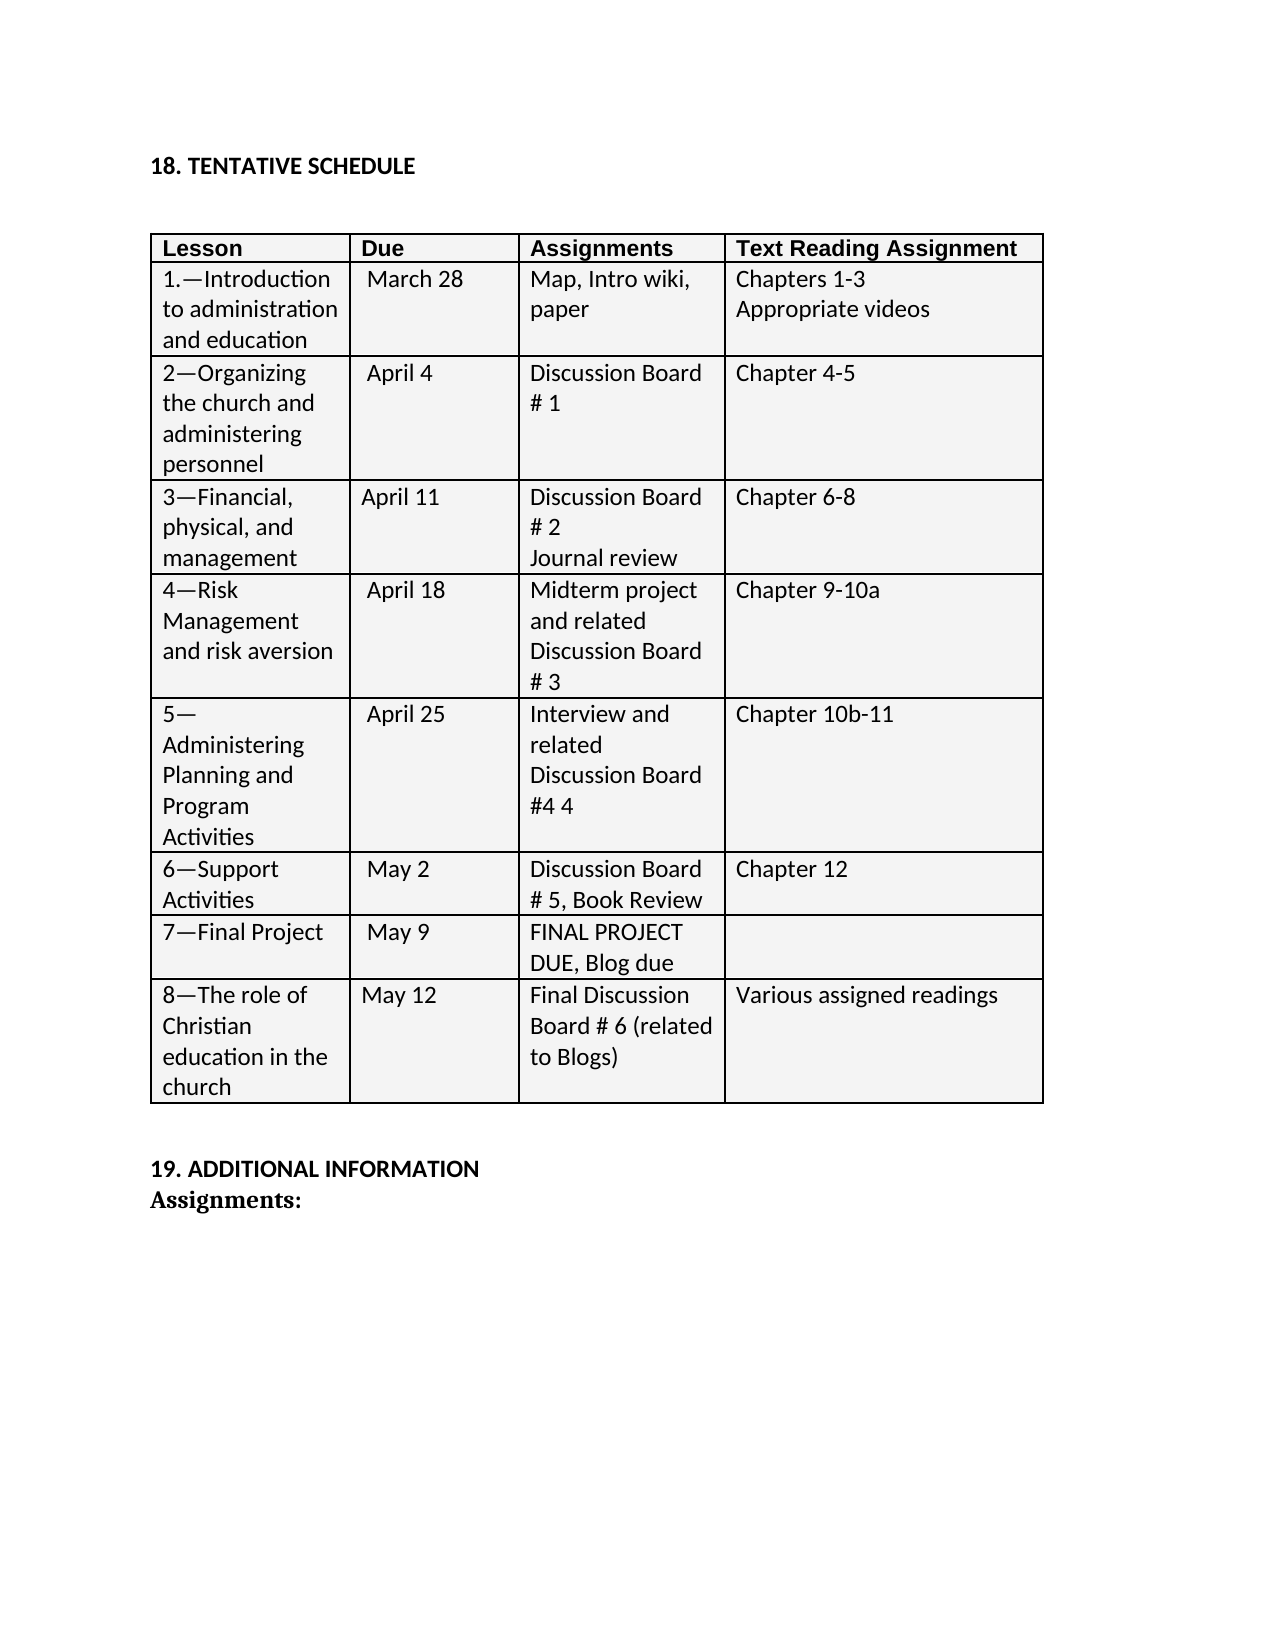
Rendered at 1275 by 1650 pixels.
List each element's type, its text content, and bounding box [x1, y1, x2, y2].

table_cell FINAL PROJECT DUE, Blog due [520, 916, 724, 977]
table_cell 6—Support Activities [152, 853, 349, 914]
table_cell Map, Intro wiki, paper [520, 263, 724, 354]
subtitle 19. ADDITIONAL INFORMATION [150, 1153, 1125, 1184]
table_cell Discussion Board # 2 Journal review [520, 481, 724, 572]
table_cell April 4 [351, 357, 518, 479]
table_cell 2—Organizing the church and administering personnel [152, 357, 349, 479]
table_cell Discussion Board # 1 [520, 357, 724, 479]
table_cell Chapter 6-8 [726, 481, 1042, 572]
table_header Due [351, 235, 518, 261]
table_cell Chapter 4-5 [726, 357, 1042, 479]
table_cell 7—Final Project [152, 916, 349, 977]
table_cell Chapter 12 [726, 853, 1042, 914]
table_cell 1.—Introduction to administration and education [152, 263, 349, 354]
table_header Lesson [152, 235, 349, 261]
table_header Assignments [520, 235, 724, 261]
table_cell Final Discussion Board # 6 (related to Blogs) [520, 980, 724, 1102]
table_cell Chapters 1-3 Appropriate videos [726, 263, 1042, 354]
table_cell May 2 [351, 853, 518, 914]
table_cell May 9 [351, 916, 518, 977]
table_cell April 11 [351, 481, 518, 572]
table_cell 3—Financial, physical, and management [152, 481, 349, 572]
subtitle 18. TENTATIVE SCHEDULE [150, 150, 1125, 181]
table_cell Various assigned readings [726, 980, 1042, 1102]
table_header Text Reading Assignment [726, 235, 1042, 261]
table_cell Chapter 9-10a [726, 575, 1042, 697]
table_cell May 12 [351, 980, 518, 1102]
table_cell Midterm project and related Discussion Board # 3 [520, 575, 724, 697]
table_cell 8—The role of Christian education in the church [152, 980, 349, 1102]
table_cell [726, 916, 1042, 977]
table_cell 4—Risk Management and risk aversion [152, 575, 349, 697]
table_cell Interview and related Discussion Board #4 4 [520, 699, 724, 851]
table_cell Discussion Board # 5, Book Review [520, 853, 724, 914]
table_cell Chapter 10b-11 [726, 699, 1042, 851]
text Assignments: [150, 1186, 1125, 1215]
table_cell April 25 [351, 699, 518, 851]
table_cell April 18 [351, 575, 518, 697]
table_cell March 28 [351, 263, 518, 354]
table_cell 5—Administering Planning and Program Activities [152, 699, 349, 851]
